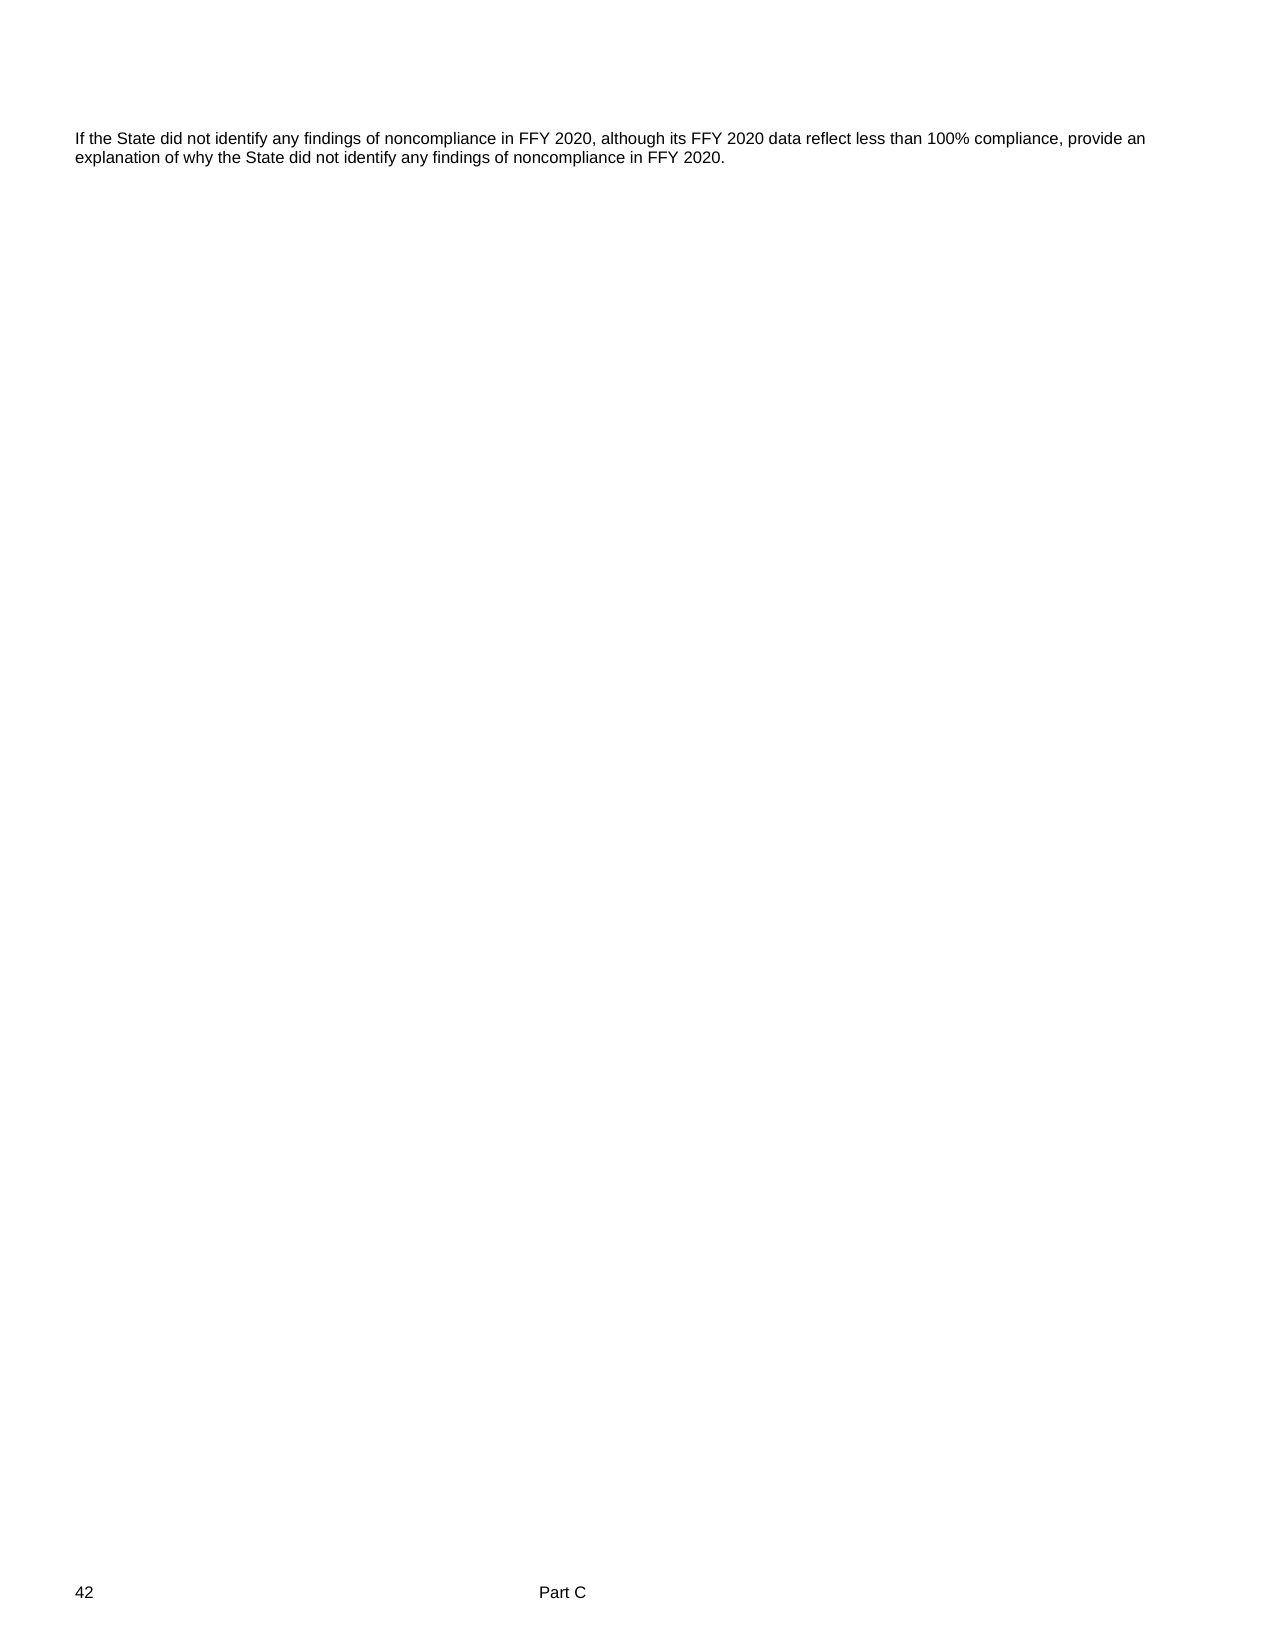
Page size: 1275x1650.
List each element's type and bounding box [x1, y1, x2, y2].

text [75, 110, 1200, 167]
